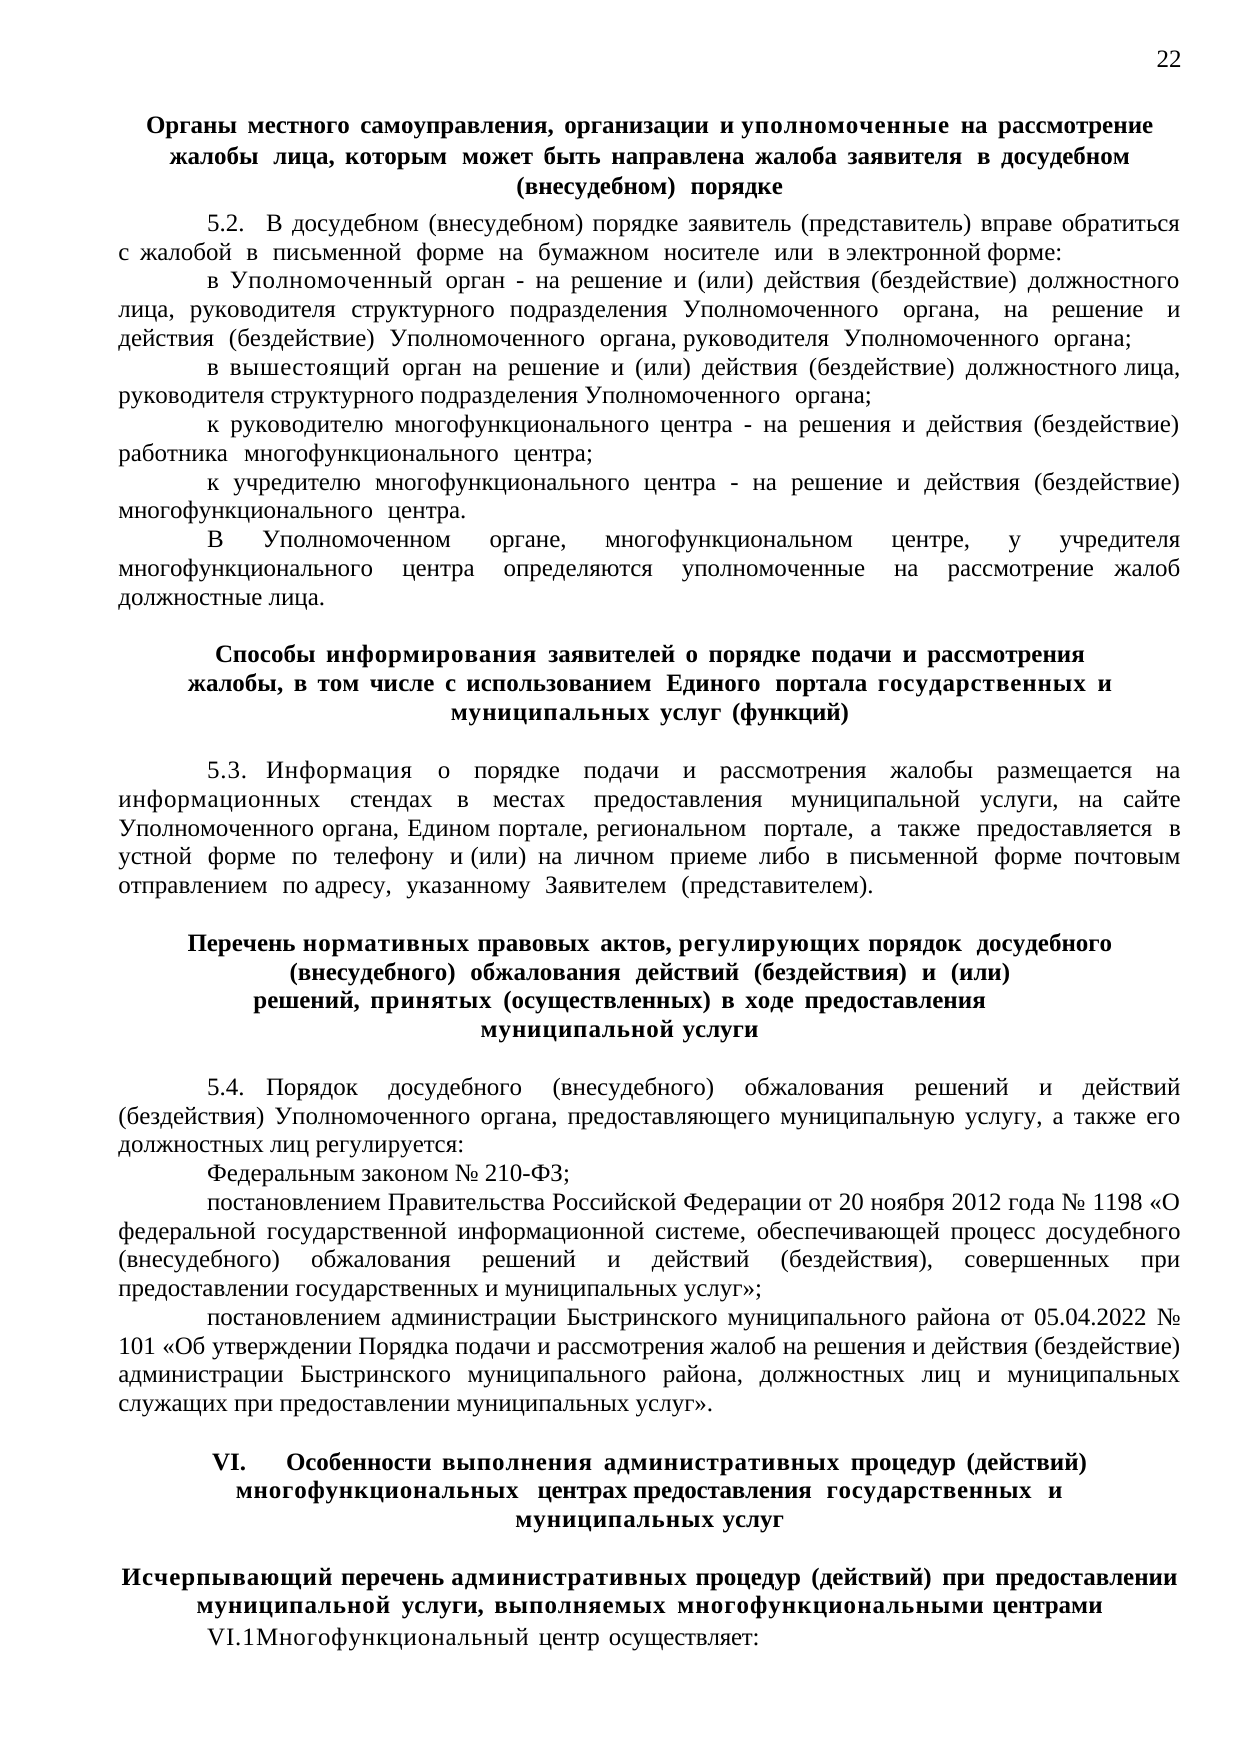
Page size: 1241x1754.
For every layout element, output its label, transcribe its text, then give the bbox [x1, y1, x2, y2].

list Многофункциональный центр осуществляет: [118, 1622, 1181, 1651]
text постановлением администрации Быстринского муниципального района от 05.04.2022 № 101 «Об утверждении Порядка подачи и рассмотрения жалоб на решения и действия (бездействие) администрации Быстринского муниципального района, должностных лиц и муниципальных служащих при предоставлении муниципальных услуг». [118, 1302, 1181, 1417]
text Федеральным законом № 210-ФЗ; [118, 1158, 1181, 1187]
text к учредителю многофункционального центра - на решение и действия (бездействие) многофункционального центра. [118, 467, 1181, 524]
subtitle Особенности выполнения административных процедур (действий) многофункциональных центрах предоставления государственных и [118, 1447, 1181, 1504]
text к руководителю многофункционального центра - на решения и действия (бездействие) работника многофункционального центра; [118, 409, 1181, 467]
list Информация о порядке подачи и рассмотрения жалобы размещается на информационных стендах в местах предоставления муниципальной услуги, на сайте Уполномоченного органа, Едином портале, региональном портале, а также предоставляется в устной форме по телефону и (или) на личном приеме либо в письменной форме почтовым отправлением по адресу, указанному Заявителем (представителем). [118, 755, 1181, 899]
subtitle Перечень нормативных правовых актов, регулирующих порядок досудебного (внесудебного) обжалования действий (бездействия) и (или) [118, 928, 1181, 985]
text В Уполномоченном органе, многофункциональном центре, у учредителя многофункционального центра определяются уполномоченные на рассмотрение жалоб должностные лица. [118, 524, 1181, 610]
text постановлением Правительства Российской Федерации от 20 ноября 2012 года № 1198 «О федеральной государственной информационной системе, обеспечивающей процесс досудебного (внесудебного) обжалования решений и действий (бездействия), совершенных при предоставлении государственных и муниципальных услуг»; [118, 1187, 1181, 1302]
text муниципальных услуг (функций) [118, 697, 1181, 725]
text в вышестоящий орган на решение и (или) действия (бездействие) должностного лица, руководителя структурного подразделения Уполномоченного органа; [118, 352, 1181, 409]
text в Уполномоченный орган - на решение и (или) действия (бездействие) должностного лица, руководителя структурного подразделения Уполномоченного органа, на решение и действия (бездействие) Уполномоченного органа, руководителя Уполномоченного органа; [118, 265, 1181, 352]
text муниципальной услуги [118, 1014, 1121, 1043]
subtitle Способы информирования заявителей о порядке подачи и рассмотрения [118, 639, 1181, 668]
list Порядок досудебного (внесудебного) обжалования решений и действий (бездействия) Уполномоченного органа, предоставляющего муниципальную услугу, а также его должностных лиц регулируется: [118, 1072, 1181, 1158]
subtitle муниципальных услуг [118, 1504, 1181, 1533]
subtitle Органы местного самоуправления, организации и уполномоченные на рассмотрение жалобы лица, которым может быть направлена жалоба заявителя в досудебном (внесудебном) порядке [118, 110, 1181, 200]
list В досудебном (внесудебном) порядке заявитель (представитель) вправе обратиться с жалобой в письменной форме на бумажном носителе или в электронной форме: [118, 208, 1181, 265]
text Исчерпывающий перечень административных процедур (действий) при предоставлении муниципальной услуги, выполняемых многофункциональными центрами [118, 1562, 1181, 1619]
text решений, принятых (осуществленных) в ходе предоставления [118, 985, 1121, 1014]
subtitle жалобы, в том числе с использованием Единого портала государственных и [118, 668, 1181, 697]
